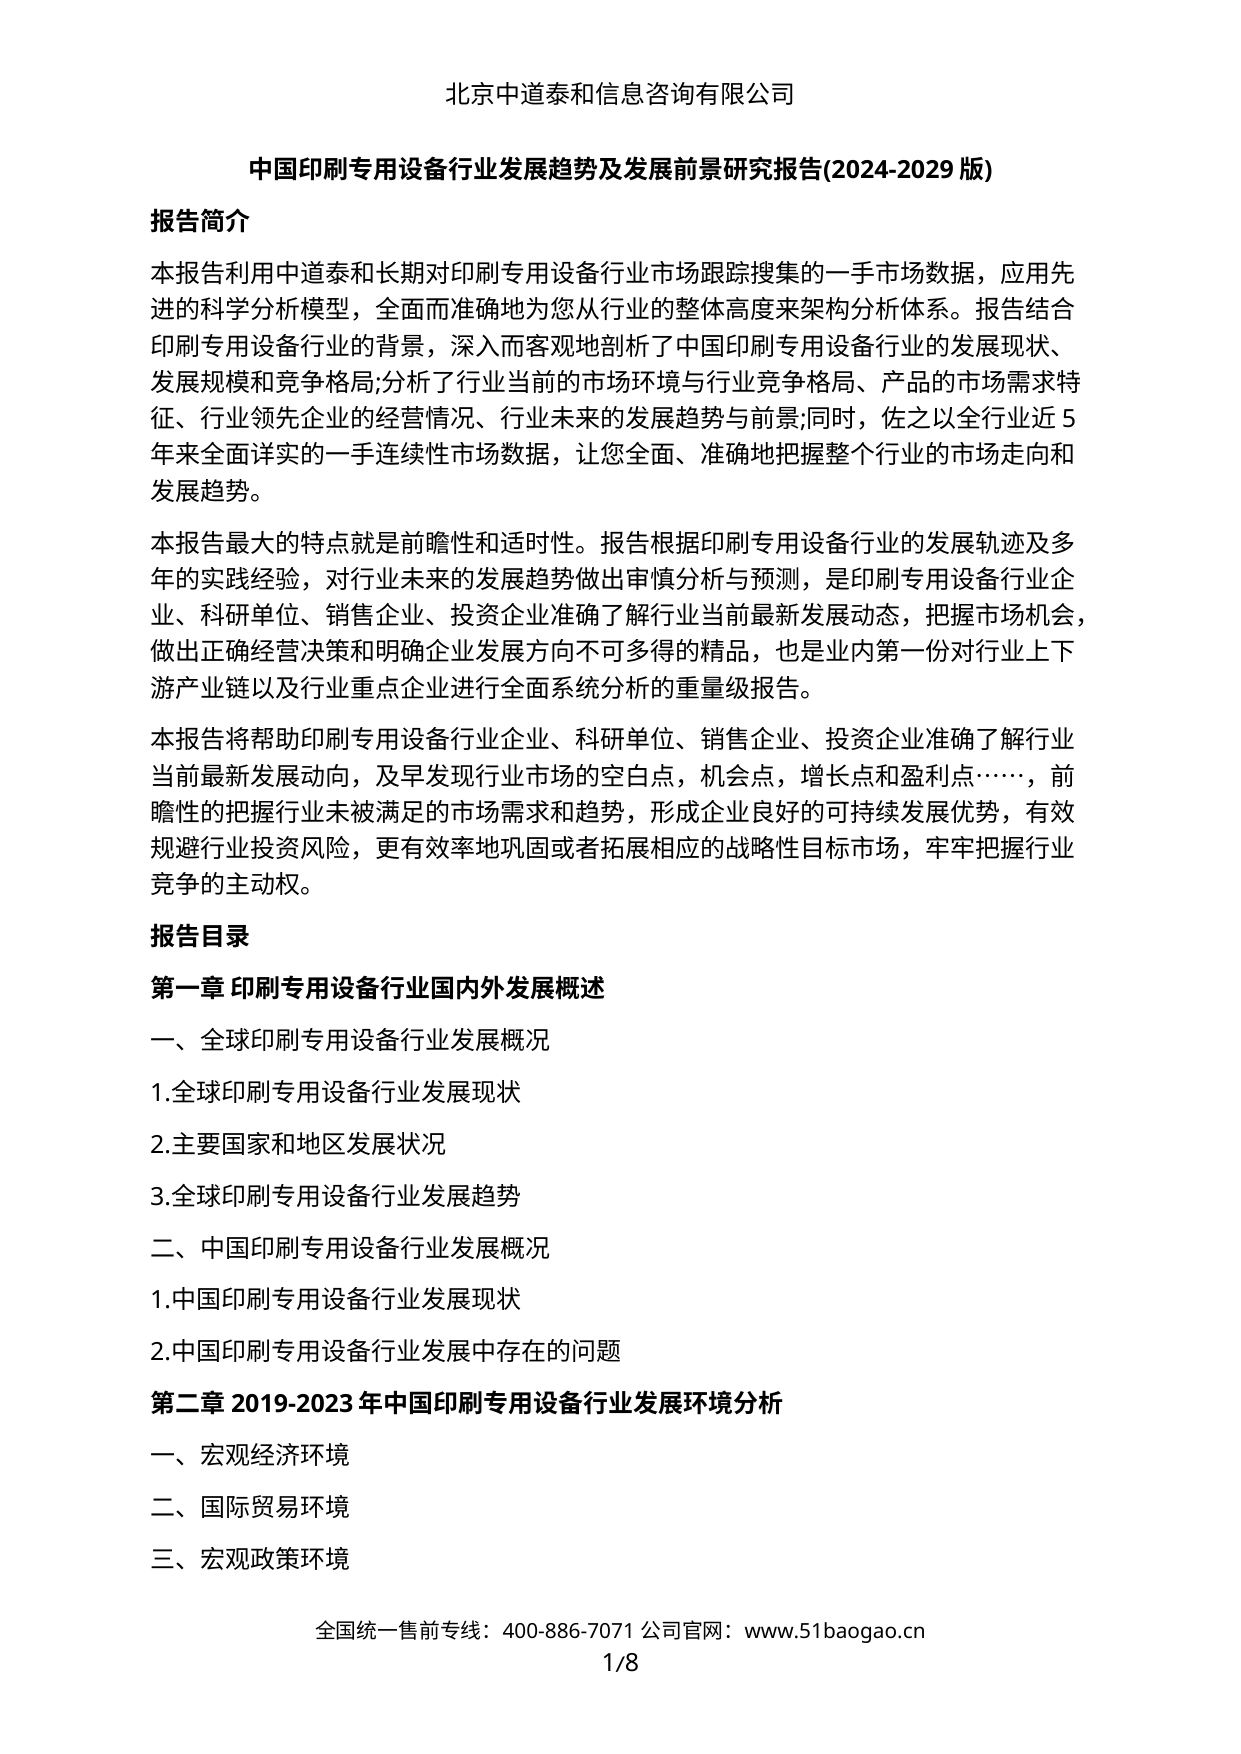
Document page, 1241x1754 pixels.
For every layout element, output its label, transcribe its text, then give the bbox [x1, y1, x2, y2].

text 1.全球印刷专用设备行业发展现状 [150, 1072, 1090, 1109]
text 报告目录 [150, 917, 1090, 953]
text 2.中国印刷专用设备行业发展中存在的问题 [150, 1332, 1090, 1368]
text 二、中国印刷专用设备行业发展概况 [150, 1228, 1090, 1264]
text 中国印刷专用设备行业发展趋势及发展前景研究报告(2024-2029版) [150, 150, 1090, 186]
text 1.中国印刷专用设备行业发展现状 [150, 1280, 1090, 1316]
text 三、宏观政策环境 [150, 1539, 1090, 1576]
text 报告简介 [150, 202, 1090, 238]
text 第二章 2019-2023年中国印刷专用设备行业发展环境分析 [150, 1384, 1090, 1420]
text 本报告利用中道泰和长期对印刷专用设备行业市场跟踪搜集的一手市场数据，应用先进的科学分析模型，全面而准确地为您从行业的整体高度来架构分析体系。报告结合印刷专用设备行业的背景，深入而客观地剖析了中国印刷专用设备行业的发展现状、发展规模和竞争格局;分析了行业当前的市场环境与行业竞争格局、产品的市场需求特征、行业领先企业的经营情况、行业未来的发展趋势与前景;同时，佐之以全行业近5年来全面详实的一手连续性市场数据，让您全面、准确地把握整个行业的市场走向和发展趋势。 [150, 254, 1090, 507]
text 一、全球印刷专用设备行业发展概况 [150, 1021, 1090, 1057]
text 一、宏观经济环境 [150, 1436, 1090, 1472]
text 2.主要国家和地区发展状况 [150, 1124, 1090, 1161]
text 二、国际贸易环境 [150, 1487, 1090, 1524]
text 本报告将帮助印刷专用设备行业企业、科研单位、销售企业、投资企业准确了解行业当前最新发展动向，及早发现行业市场的空白点，机会点，增长点和盈利点……，前瞻性的把握行业未被满足的市场需求和趋势，形成企业良好的可持续发展优势，有效规避行业投资风险，更有效率地巩固或者拓展相应的战略性目标市场，牢牢把握行业竞争的主动权。 [150, 720, 1090, 901]
text 本报告最大的特点就是前瞻性和适时性。报告根据印刷专用设备行业的发展轨迹及多年的实践经验，对行业未来的发展趋势做出审慎分析与预测，是印刷专用设备行业企业、科研单位、销售企业、投资企业准确了解行业当前最新发展动态，把握市场机会，做出正确经营决策和明确企业发展方向不可多得的精品，也是业内第一份对行业上下游产业链以及行业重点企业进行全面系统分析的重量级报告。 [150, 523, 1090, 704]
text 3.全球印刷专用设备行业发展趋势 [150, 1176, 1090, 1212]
text 第一章 印刷专用设备行业国内外发展概述 [150, 969, 1090, 1005]
